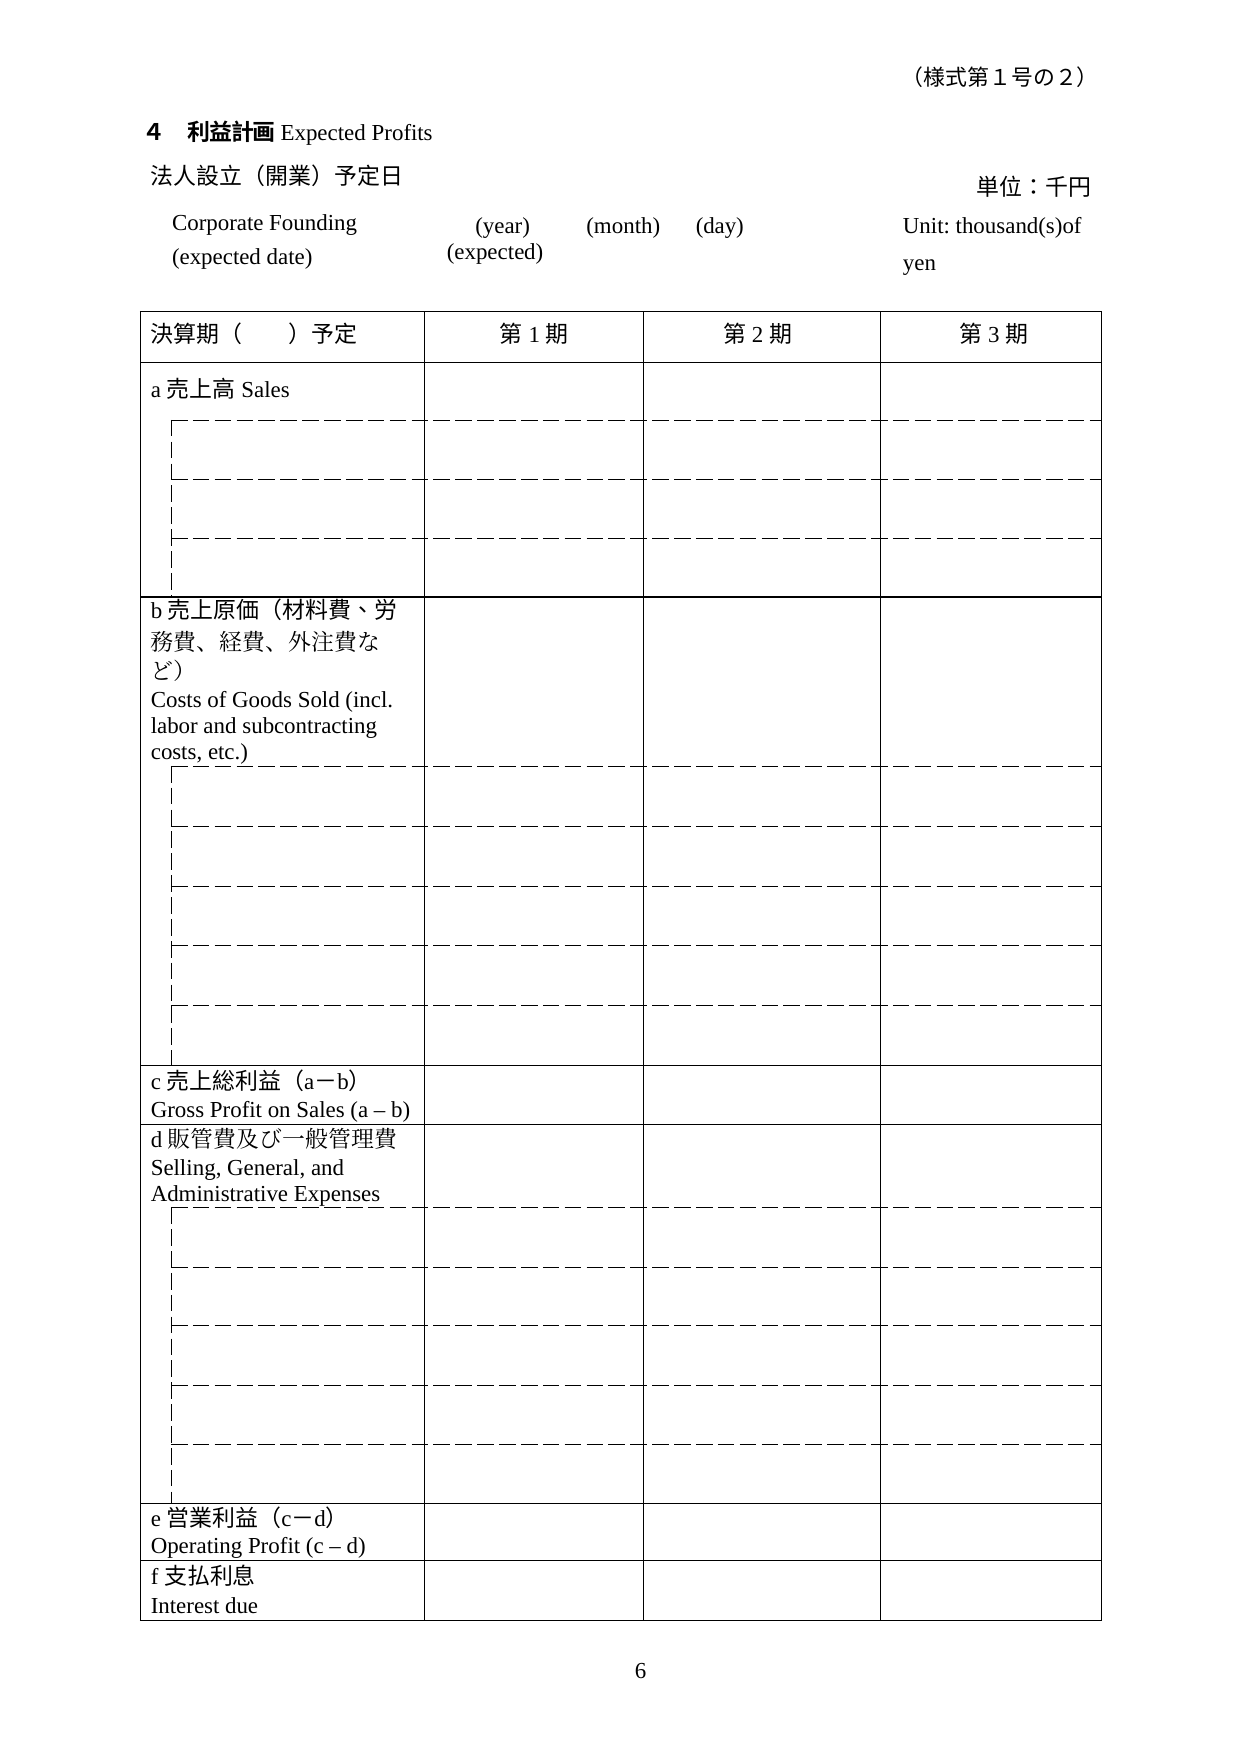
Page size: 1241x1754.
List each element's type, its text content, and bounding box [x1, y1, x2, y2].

table_cell [644, 1385, 880, 1443]
table_cell [425, 1066, 643, 1124]
table_cell [644, 420, 880, 479]
table_cell [881, 479, 1101, 538]
table_cell [881, 1325, 1101, 1385]
table_cell [425, 479, 643, 538]
table_cell [425, 1561, 643, 1620]
table_cell [171, 538, 424, 596]
text 法人設立（開業）予定日 [151, 160, 435, 191]
table_cell [141, 1207, 171, 1502]
table_cell [881, 1267, 1101, 1325]
text 単位：千円Unit: thousand(s)of yen [903, 171, 1093, 276]
table_cell [171, 1207, 424, 1267]
table_header 決算期（ ）予定 [141, 312, 424, 362]
table_cell [881, 1125, 1101, 1207]
table_cell [171, 826, 424, 886]
table_cell [881, 1066, 1101, 1124]
table_cell [425, 363, 643, 420]
table_cell [644, 766, 880, 826]
table_cell [141, 766, 171, 1065]
table_cell [171, 1325, 424, 1385]
table_header 第 1 期 [425, 312, 643, 362]
table_cell [881, 538, 1101, 596]
table_cell [171, 479, 424, 538]
table_cell [881, 826, 1101, 886]
table_cell [881, 886, 1101, 945]
table_cell [644, 886, 880, 945]
table_cell [881, 1561, 1101, 1620]
table_cell [141, 420, 171, 596]
table_cell [425, 826, 643, 886]
table_cell [644, 1561, 880, 1620]
table_cell [881, 1207, 1101, 1267]
table_cell a 売上高 Sales [141, 363, 424, 420]
table_cell [171, 766, 424, 826]
table_cell [644, 1005, 880, 1065]
table_cell [881, 363, 1101, 420]
table_cell [881, 1005, 1101, 1065]
table_cell [425, 1005, 643, 1065]
table_cell f 支払利息 Interest due [141, 1561, 424, 1620]
table_cell e 営業利益（c－d） Operating Profit (c – d) [141, 1504, 424, 1560]
text ４ 利益計画 Expected Profits [142, 116, 435, 147]
table_cell [425, 598, 643, 766]
table_cell [644, 826, 880, 886]
table_cell [644, 598, 880, 766]
table_cell [644, 1125, 880, 1207]
table_cell [644, 1207, 880, 1267]
table_cell b 売上原価（材料費、労 務費、経費、外注費など） Costs of Goods Sold (incl. labor and subcontracting costs, etc.) [141, 598, 424, 766]
table_cell [644, 1504, 880, 1560]
table_cell [171, 945, 424, 1005]
table_cell [425, 1325, 643, 1385]
table_cell [644, 945, 880, 1005]
table_cell [171, 1385, 424, 1443]
table_cell [425, 1125, 643, 1207]
table_cell [881, 766, 1101, 826]
table_cell [171, 420, 424, 479]
table_cell c 売上総利益（a－b） Gross Profit on Sales (a – b) [141, 1066, 424, 1124]
table_cell [881, 420, 1101, 479]
table_cell [171, 1005, 424, 1065]
table_cell [881, 1385, 1101, 1443]
text Corporate Founding (expected date) [172, 209, 359, 269]
table_cell [425, 420, 643, 479]
table_cell [881, 1504, 1101, 1560]
table_cell [425, 538, 643, 596]
table_cell [644, 1325, 880, 1385]
table_cell [425, 766, 643, 826]
table_cell [425, 945, 643, 1005]
table_cell [171, 1267, 424, 1325]
table_cell [425, 1267, 643, 1325]
table_cell [881, 945, 1101, 1005]
table_cell [644, 538, 880, 596]
table_cell [425, 1385, 643, 1443]
table_cell [644, 1444, 880, 1502]
table_cell [644, 363, 880, 420]
table_cell d 販管費及び一般管理費 Selling, General, and Administrative Expenses [141, 1125, 424, 1207]
table_cell [171, 886, 424, 945]
table_cell [644, 1267, 880, 1325]
table_cell [881, 598, 1101, 766]
table_cell [425, 886, 643, 945]
table_header 第 2 期 [644, 312, 880, 362]
table_cell [425, 1207, 643, 1267]
text (year) (month) (day) (expected) [447, 212, 769, 264]
table_cell [881, 1444, 1101, 1502]
table_cell [425, 1504, 643, 1560]
table_cell [644, 1066, 880, 1124]
table_cell [425, 1444, 643, 1502]
table_header 第 3 期 [881, 312, 1101, 362]
table_cell [644, 479, 880, 538]
table_cell [171, 1444, 424, 1502]
